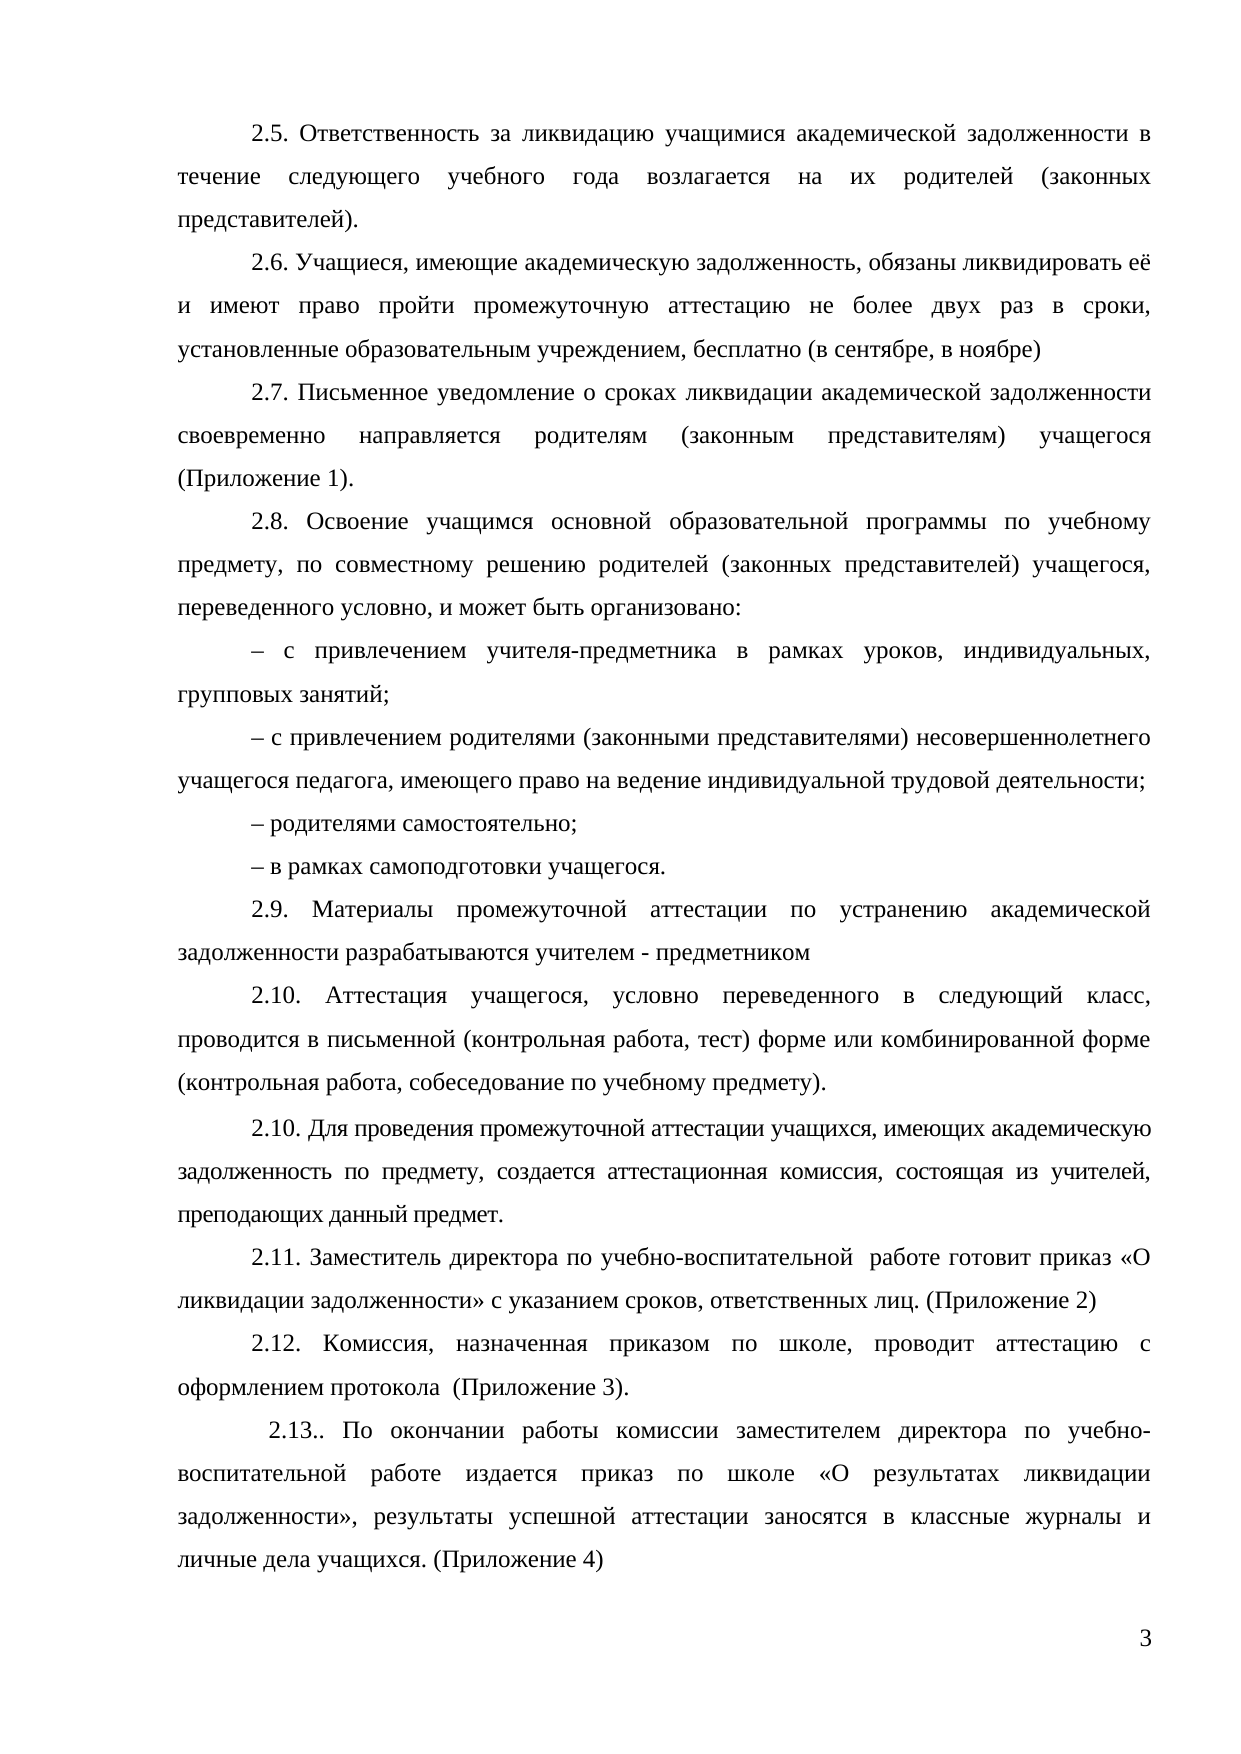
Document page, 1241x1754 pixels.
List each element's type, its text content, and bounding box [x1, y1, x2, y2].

text 2.12. Комиссия, назначенная приказом по школе, проводит аттестацию с оформлением протокола (Приложение 3). [177, 1328, 1152, 1400]
text 2.8. Освоение учащимся основной образовательной программы по учебному предмету, по совместному решению родителей (законных представителей) учащегося, переведенного условно, и может быть организовано: [177, 506, 1152, 621]
text 2.11. Заместитель директора по учебно-воспитательной работе готовит приказ «О ликвидации задолженности» с указанием сроков, ответственных лиц. (Приложение 2) [177, 1242, 1152, 1314]
text 2.13.. По окончании работы комиссии заместителем директора по учебно-воспитательной работе издается приказ по школе «О результатах ликвидации задолженности», результаты успешной аттестации заносятся в классные журналы и личные дела учащихся. (Приложение 4) [177, 1415, 1152, 1573]
text 2.7. Письменное уведомление о сроках ликвидации академической задолженности своевременно направляется родителям (законным представителям) учащегося (Приложение 1). [177, 377, 1152, 492]
text 2.10. Аттестация учащегося, условно переведенного в следующий класс, проводится в письменной (контрольная работа, тест) форме или комбинированной форме (контрольная работа, собеседование по учебному предмету). [177, 981, 1152, 1096]
text – с привлечением родителями (законными представителями) несовершеннолетнего учащегося педагога, имеющего право на ведение индивидуальной трудовой деятельности; [177, 722, 1152, 794]
text 2.6. Учащиеся, имеющие академическую задолженность, обязаны ликвидировать её и имеют право пройти промежуточную аттестацию не более двух раз в сроки, установленные образовательным учреждением, бесплатно (в сентябре, в ноябре) [177, 247, 1152, 362]
text 2.10. Для проведения промежуточной аттестации учащихся, имеющих академическую задолженность по предмету, создается аттестационная комиссия, состоящая из учителей, преподающих данный предмет. [177, 1113, 1152, 1228]
text 2.5. Ответственность за ликвидацию учащимися академической задолженности в течение следующего учебного года возлагается на их родителей (законных представителей). [177, 118, 1152, 233]
text – родителями самостоятельно; [177, 808, 1152, 837]
text – с привлечением учителя-предметника в рамках уроков, индивидуальных, групповых занятий; [177, 636, 1152, 707]
text 2.9. Материалы промежуточной аттестации по устранению академической задолженности разрабатываются учителем - предметником [177, 894, 1152, 966]
text – в рамках самоподготовки учащегося. [177, 851, 1152, 880]
